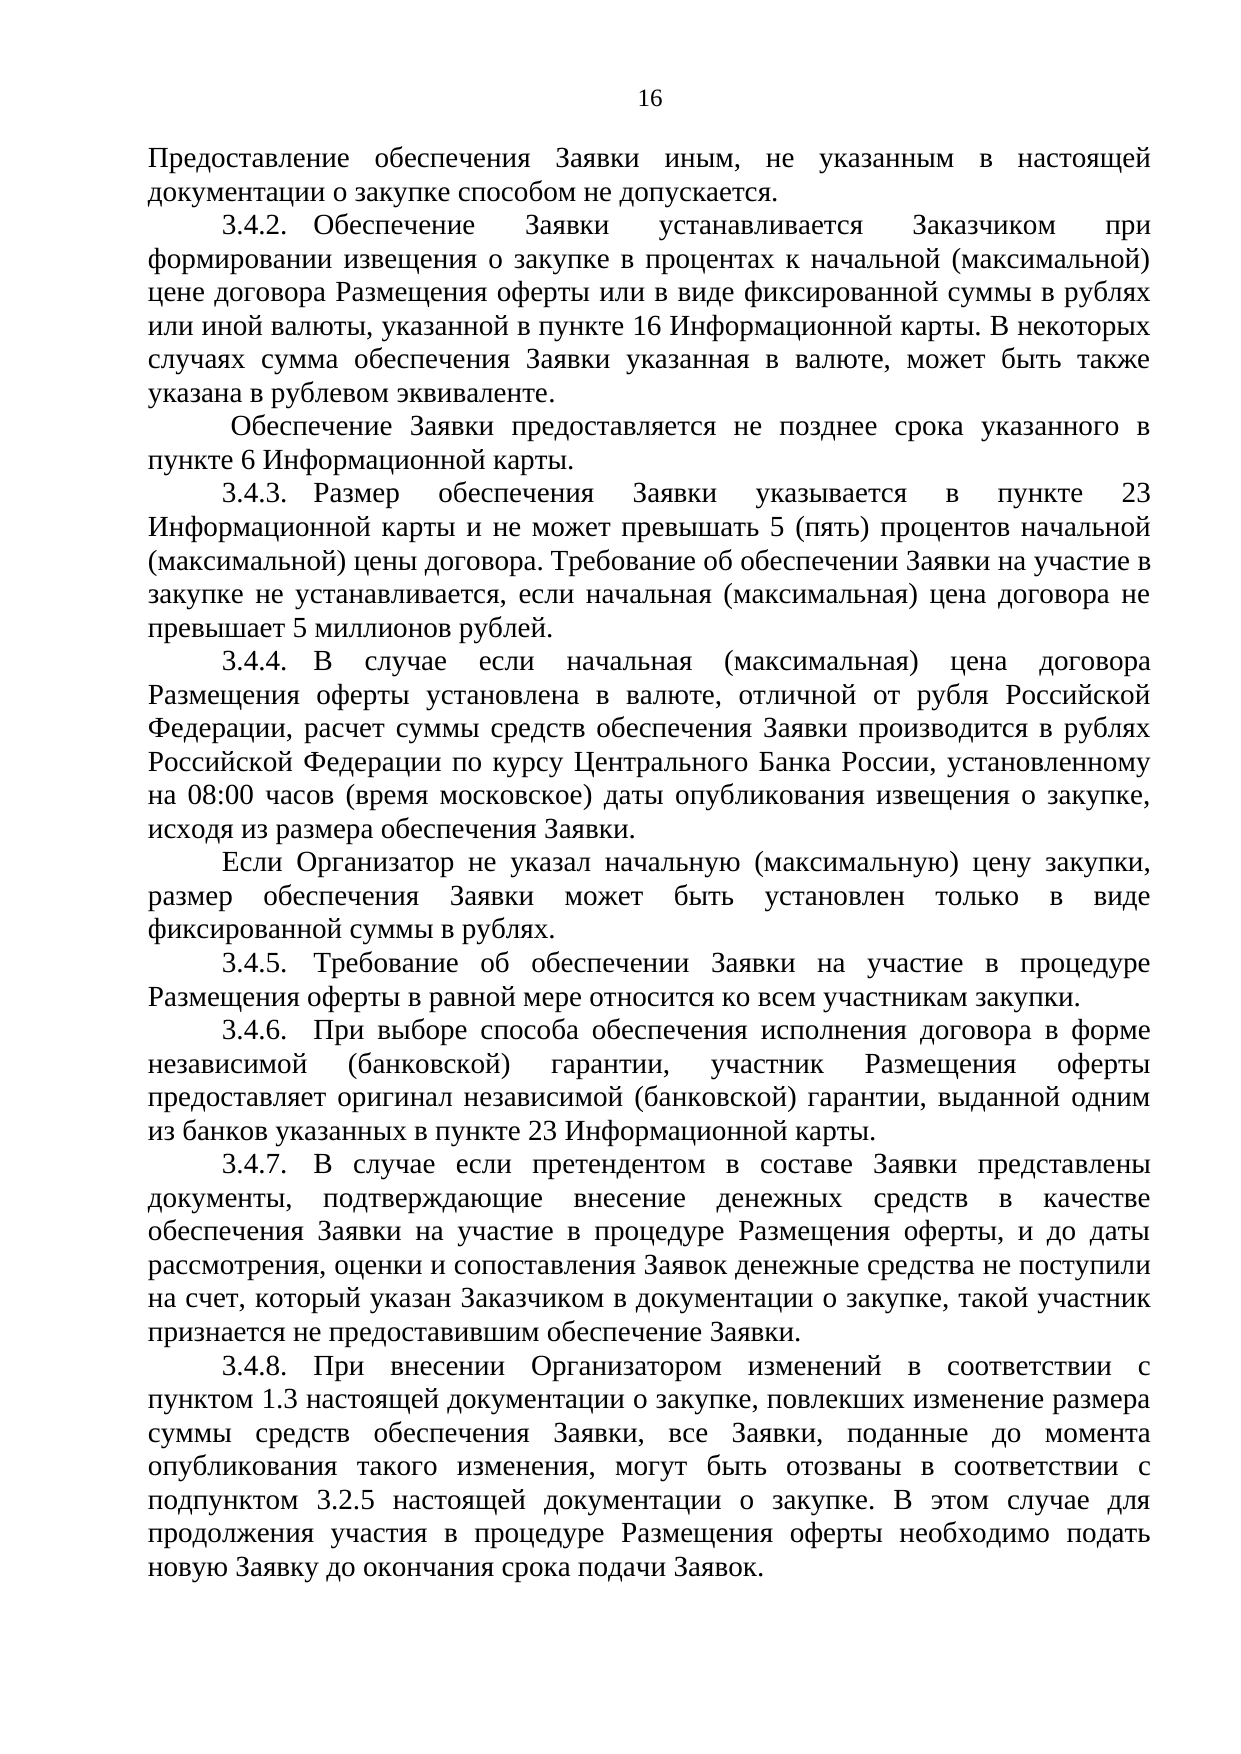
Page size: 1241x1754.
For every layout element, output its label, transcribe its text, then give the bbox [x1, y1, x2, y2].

list Требование об обеспечении Заявки на участие в процедуре Размещения оферты в равной мере относится ко всем участникам закупки. [148, 945, 1152, 1012]
list При выборе способа обеспечения исполнения договора в форме независимой (банковской) гарантии, участник Размещения оферты предоставляет оригинал независимой (банковской) гарантии, выданной одним из банков указанных в пункте 23 Информационной карты. [148, 1012, 1152, 1146]
text Если Организатор не указал начальную (максимальную) цену закупки, размер обеспечения Заявки может быть установлен только в виде фиксированной суммы в рублях. [148, 844, 1152, 945]
list При внесении Организатором изменений в соответствии с пунктом 1.3 настоящей документации о закупке, повлекших изменение размера суммы средств обеспечения Заявки, все Заявки, поданные до момента опубликования такого изменения, могут быть отозваны в соответствии с подпунктом 3.2.5 настоящей документации о закупке. В этом случае для продолжения участия в процедуре Размещения оферты необходимо подать новую Заявку до окончания срока подачи Заявок. [148, 1348, 1152, 1582]
list Размер обеспечения Заявки указывается в пункте 23 Информационной карты и не может превышать 5 (пять) процентов начальной (максимальной) цены договора. Требование об обеспечении Заявки на участие в закупке не устанавливается, если начальная (максимальная) цена договора не превышает 5 миллионов рублей. [148, 476, 1152, 643]
list В случае если начальная (максимальная) цена договора Размещения оферты установлена в валюте, отличной от рубля Российской Федерации, расчет суммы средств обеспечения Заявки производится в рублях Российской Федерации по курсу Центрального Банка России, установленному на 08:00 часов (время московское) даты опубликования извещения о закупке, исходя из размера обеспечения Заявки. [148, 643, 1152, 844]
list В случае если претендентом в составе Заявки представлены документы, подтверждающие внесение денежных средств в качестве обеспечения Заявки на участие в процедуре Размещения оферты, и до даты рассмотрения, оценки и сопоставления Заявок денежные средства не поступили на счет, который указан Заказчиком в документации о закупке, такой участник признается не предоставившим обеспечение Заявки. [148, 1146, 1152, 1348]
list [148, 140, 1152, 207]
list Обеспечение Заявки устанавливается Заказчиком при формировании извещения о закупке в процентах к начальной (максимальной) цене договора Размещения оферты или в виде фиксированной суммы в рублях или иной валюты, указанной в пункте 16 Информационной карты. В некоторых случаях сумма обеспечения Заявки указанная в валюте, может быть также указана в рублевом эквиваленте. [148, 207, 1152, 408]
text Обеспечение Заявки предоставляется не позднее срока указанного в пункте 6 Информационной карты. [148, 408, 1152, 476]
